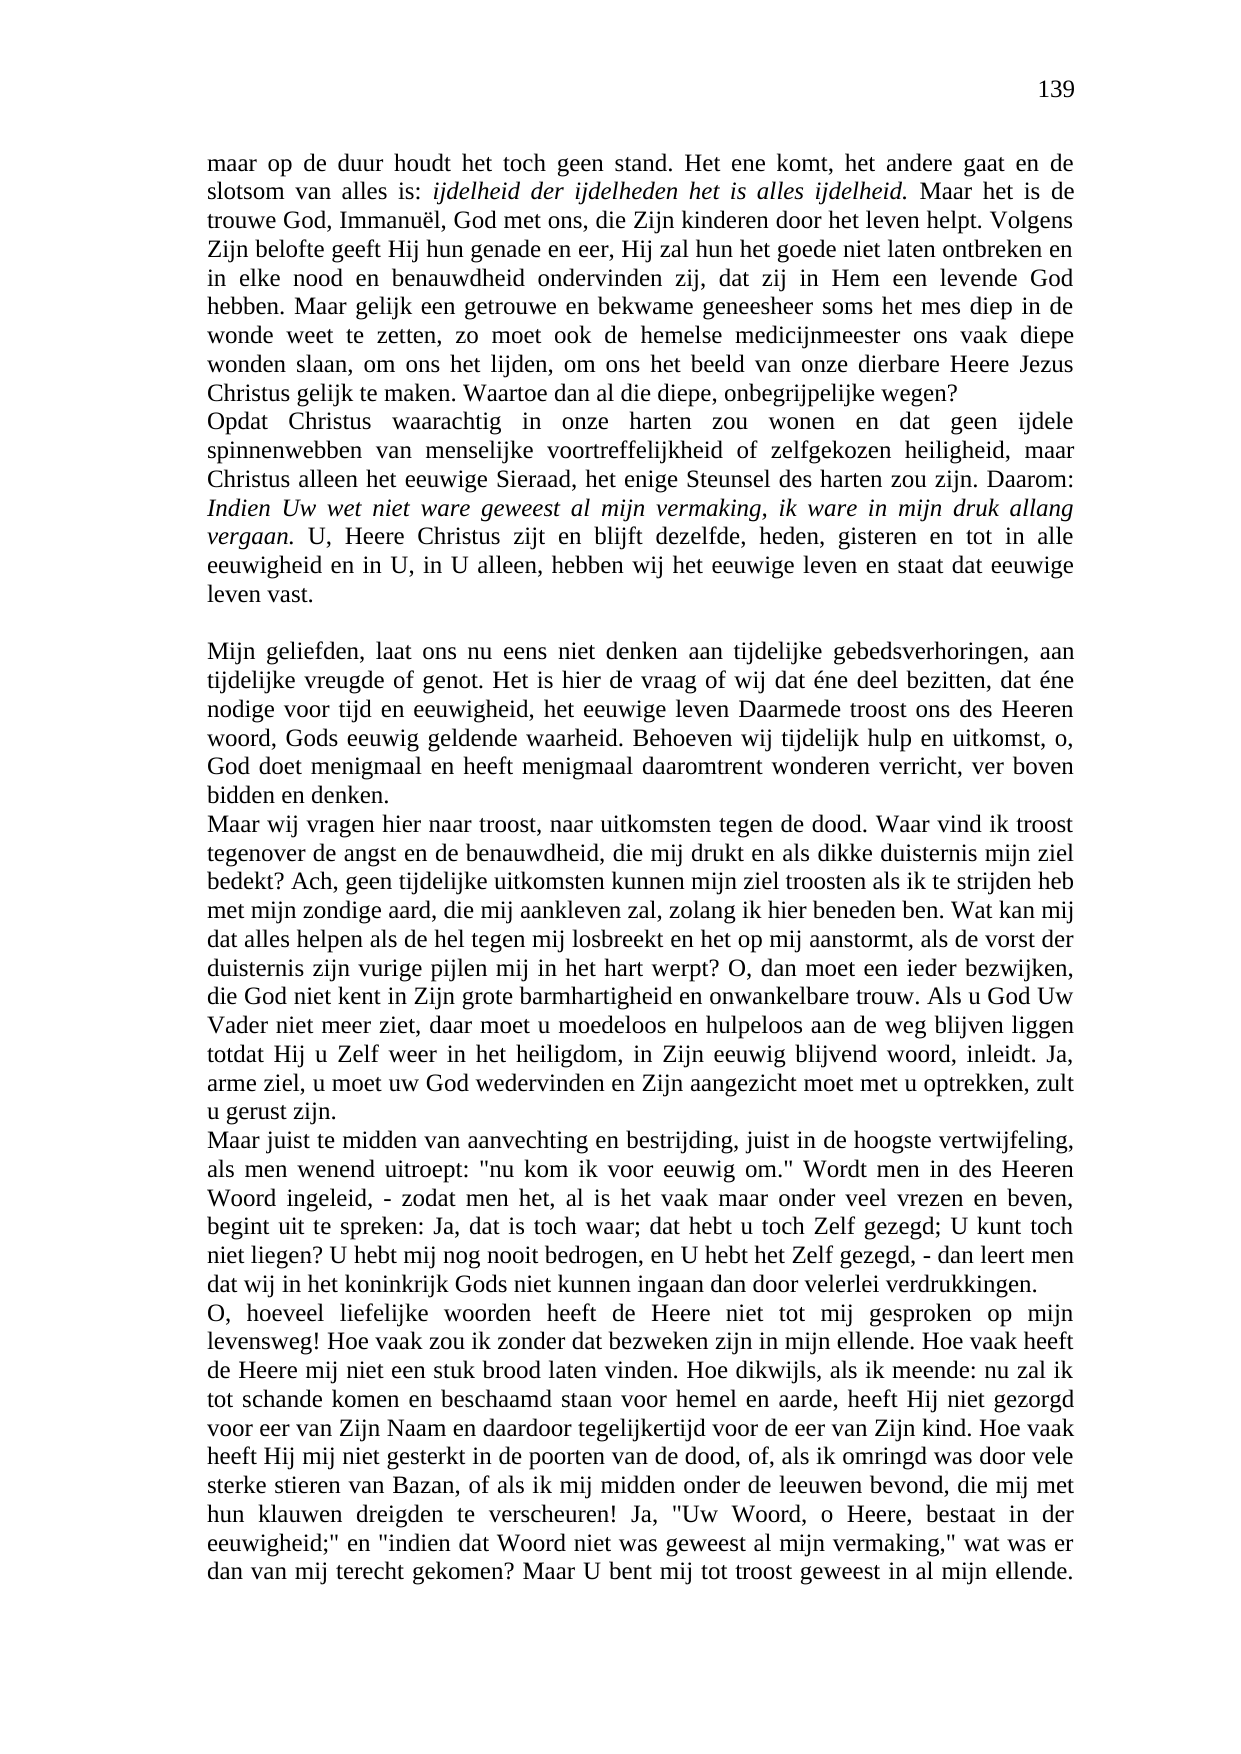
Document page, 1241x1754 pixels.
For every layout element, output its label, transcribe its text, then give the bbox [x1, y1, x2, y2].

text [207, 1298, 1075, 1585]
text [207, 148, 1075, 406]
text Maar wij vragen hier naar troost, naar uitkomsten tegen de dood. Waar vind ik troost tegenover de angst en de benauwdheid, die mij drukt en als dikke duisternis mijn ziel bedekt? Ach, geen tijdelijke uitkomsten kunnen mijn ziel troosten als ik te strijden heb met mijn zondige aard, die mij aankleven zal, zolang ik hier beneden ben. Wat kan mij dat alles helpen als de hel tegen mij losbreekt en het op mij aanstormt, als de vorst der duisternis zijn vurige pijlen mij in het hart werpt? O, dan moet een ieder bezwijken, die God niet kent in Zijn grote barmhartigheid en onwankelbare trouw. Als u God Uw Vader niet meer ziet, daar moet u moedeloos en hulpeloos aan de weg blijven liggen totdat Hij u Zelf weer in het heiligdom, in Zijn eeuwig blijvend woord, inleidt. Ja, arme ziel, u moet uw God wedervinden en Zijn aangezicht moet met u optrekken, zult u gerust zijn. [207, 809, 1075, 1125]
text Opdat Christus waarachtig in onze harten zou wonen en dat geen ijdele spinnenwebben van menselijke voortreffelijkheid of zelfgekozen heiligheid, maar Christus alleen het eeuwige Sieraad, het enige Steunsel des harten zou zijn. Daarom: Indien Uw wet niet ware geweest al mijn vermaking, ik ware in mijn druk allang vergaan. U, Heere Christus zijt en blijft dezelfde, heden, gisteren en tot in alle eeuwigheid en in U, in U alleen, hebben wij het eeuwige leven en staat dat eeuwige leven vast. [207, 406, 1075, 608]
text Mijn geliefden, laat ons nu eens niet denken aan tijdelijke gebedsverhoringen, aan tijdelijke vreugde of genot. Het is hier de vraag of wij dat éne deel bezitten, dat éne nodige voor tijd en eeuwigheid, het eeuwige leven Daarmede troost ons des Heeren woord, Gods eeuwig geldende waarheid. Behoeven wij tijdelijk hulp en uitkomst, o, God doet menigmaal en heeft menigmaal daaromtrent wonderen verricht, ver boven bidden en denken. [207, 636, 1075, 809]
text Maar juist te midden van aanvechting en bestrijding, juist in de hoogste vertwijfeling, als men wenend uitroept: "nu kom ik voor eeuwig om." Wordt men in des Heeren Woord ingeleid, - zodat men het, al is het vaak maar onder veel vrezen en beven, begint uit te spreken: Ja, dat is toch waar; dat hebt u toch Zelf gezegd; U kunt toch niet liegen? U hebt mij nog nooit bedrogen, en U hebt het Zelf gezegd, - dan leert men dat wij in het koninkrijk Gods niet kunnen ingaan dan door velerlei verdrukkingen. [207, 1125, 1075, 1298]
